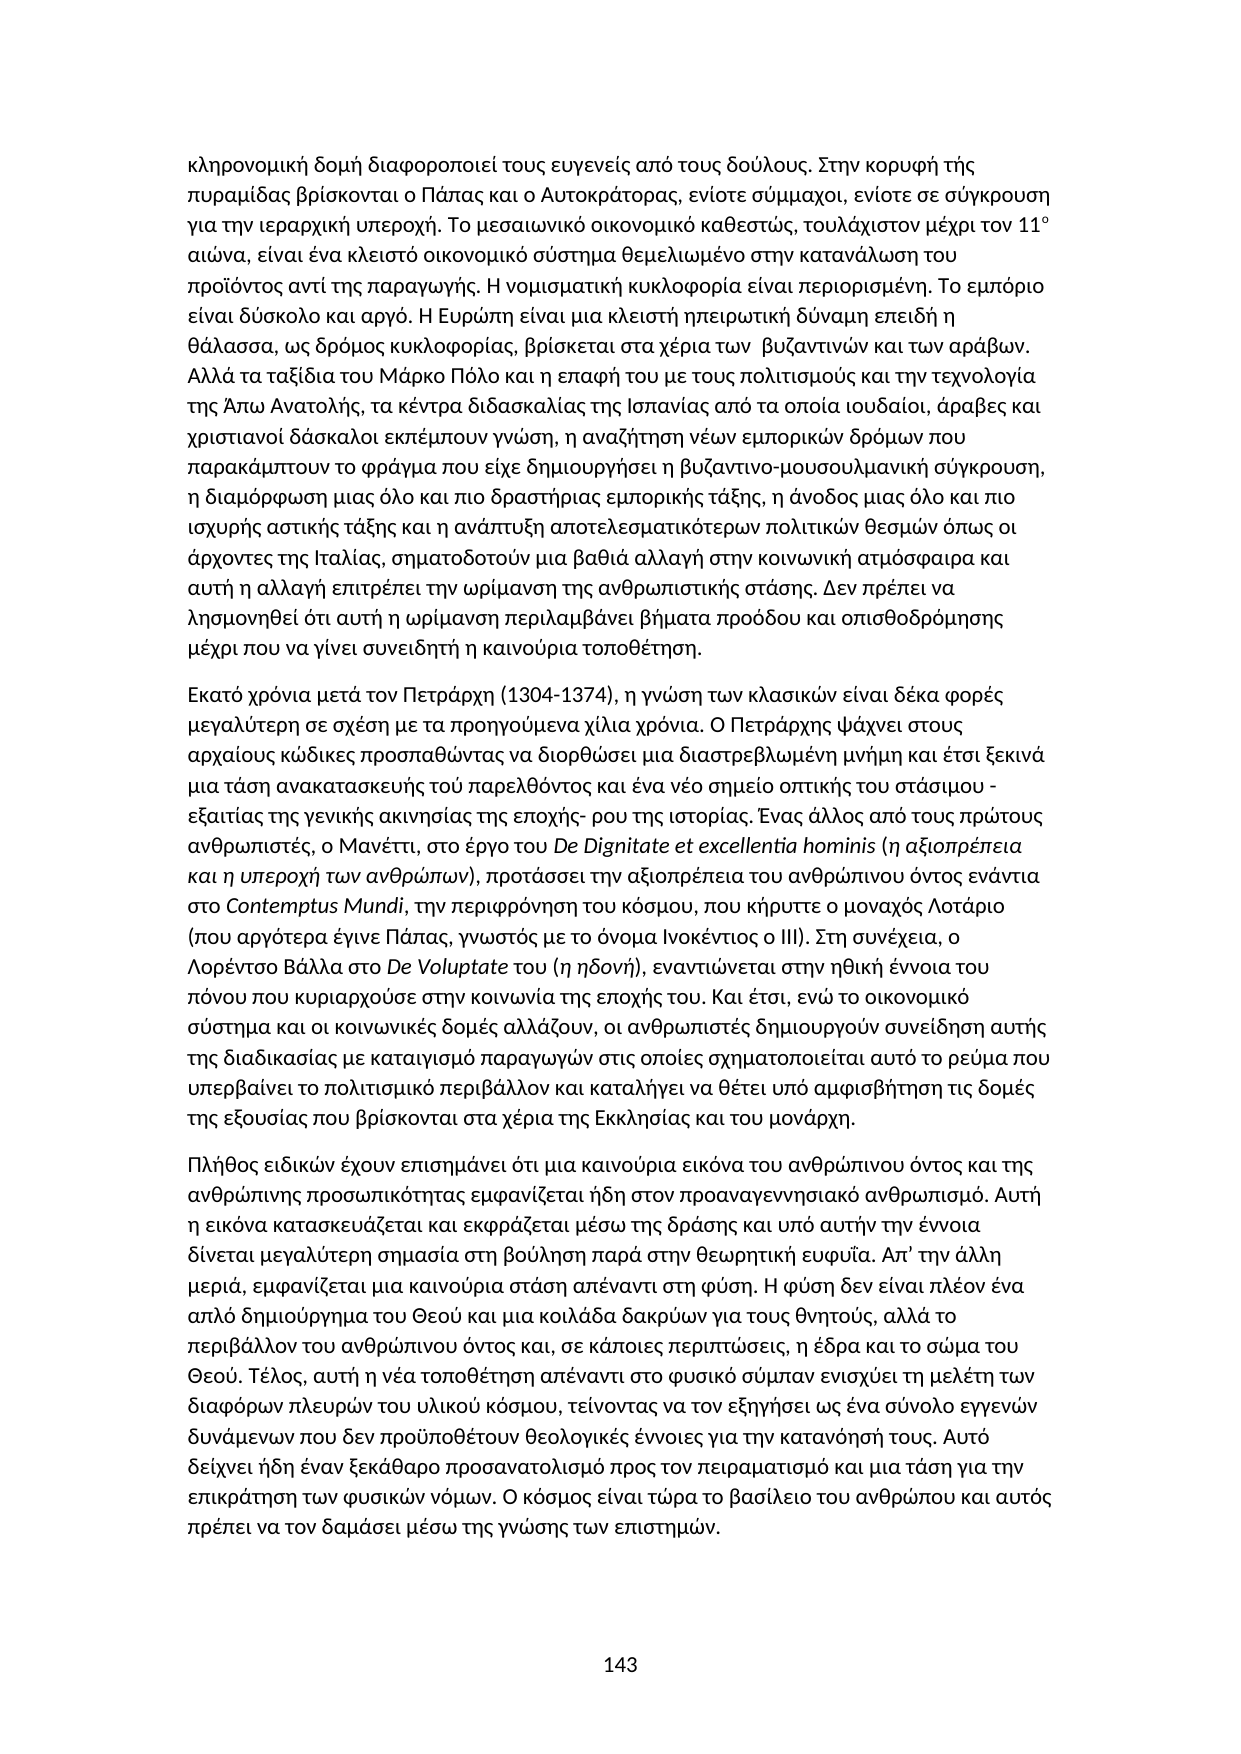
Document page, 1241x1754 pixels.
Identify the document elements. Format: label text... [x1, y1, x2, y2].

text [187, 150, 1053, 661]
text Εκατό χρόνια μετά τον Πετράρχη (1304-1374), η γνώση των κλασικών είναι δέκα φορές μεγαλύτερη σε σχέση με τα προηγούμενα χίλια χρόνια. Ο Πετράρχης ψάχνει στους αρχαίους κώδικες προσπαθώντας να διορθώσει μια διαστρεβλωμένη μνήμη και έτσι ξεκινά μια τάση ανακατασκευής τού παρελθόντος και ένα νέο σημείο οπτικής του στάσιμου -εξαιτίας της γενικής ακινησίας της εποχής- ρου της ιστορίας. Ένας άλλος από τους πρώτους ανθρωπιστές, ο Μανέττι, στο έργο του De Dignitate et excellentia hominis (η αξιοπρέπεια και η υπεροχή των ανθρώπων), προτάσσει την αξιοπρέπεια του ανθρώπινου όντος ενάντια στο Contemptus Mundi, την περιφρόνηση του κόσμου, που κήρυττε ο μοναχός Λοτάριο (που αργότερα έγινε Πάπας, γνωστός με το όνομα Ινοκέντιος ο III). Στη συνέχεια, ο Λορέντσο Βάλλα στο De Voluptate του (η ηδονή), εναντιώνεται στην ηθική έννοια του πόνου που κυριαρχούσε στην κοινωνία της εποχής του. Και έτσι, ενώ το οικονομικό σύστημα και οι κοινωνικές δομές αλλάζουν, οι ανθρωπιστές δημιουργούν συνείδηση αυτής της διαδικασίας με καταιγισμό παραγωγών στις οποίες σχηματοποιείται αυτό το ρεύμα που υπερβαίνει το πολιτισμικό περιβάλλον και καταλήγει να θέτει υπό αμφισβήτηση τις δομές της εξουσίας που βρίσκονται στα χέρια της Εκκλησίας και του μονάρχη. [187, 680, 1053, 1131]
text Πλήθος ειδικών έχουν επισημάνει ότι μια καινούρια εικόνα του ανθρώπινου όντος και της ανθρώπινης προσωπικότητας εμφανίζεται ήδη στον προαναγεννησιακό ανθρωπισμό. Αυτή η εικόνα κατασκευάζεται και εκφράζεται μέσω της δράσης και υπό αυτήν την έννοια δίνεται μεγαλύτερη σημασία στη βούληση παρά στην θεωρητική ευφυΐα. Απ’ την άλλη μεριά, εμφανίζεται μια καινούρια στάση απέναντι στη φύση. Η φύση δεν είναι πλέον ένα απλό δημιούργημα του Θεού και μια κοιλάδα δακρύων για τους θνητούς, αλλά το περιβάλλον του ανθρώπινου όντος και, σε κάποιες περιπτώσεις, η έδρα και το σώμα του Θεού. Τέλος, αυτή η νέα τοποθέτηση απέναντι στο φυσικό σύμπαν ενισχύει τη μελέτη των διαφόρων πλευρών του υλικού κόσμου, τείνοντας να τον εξηγήσει ως ένα σύνολο εγγενών δυνάμενων που δεν προϋποθέτουν θεολογικές έννοιες για την κατανόησή τους. Αυτό δείχνει ήδη έναν ξεκάθαρο προσανατολισμό προς τον πειραματισμό και μια τάση για την επικράτηση των φυσικών νόμων. Ο κόσμος είναι τώρα το βασίλειο του ανθρώπου και αυτός πρέπει να τον δαμάσει μέσω της γνώσης των επιστημών. [187, 1150, 1053, 1541]
